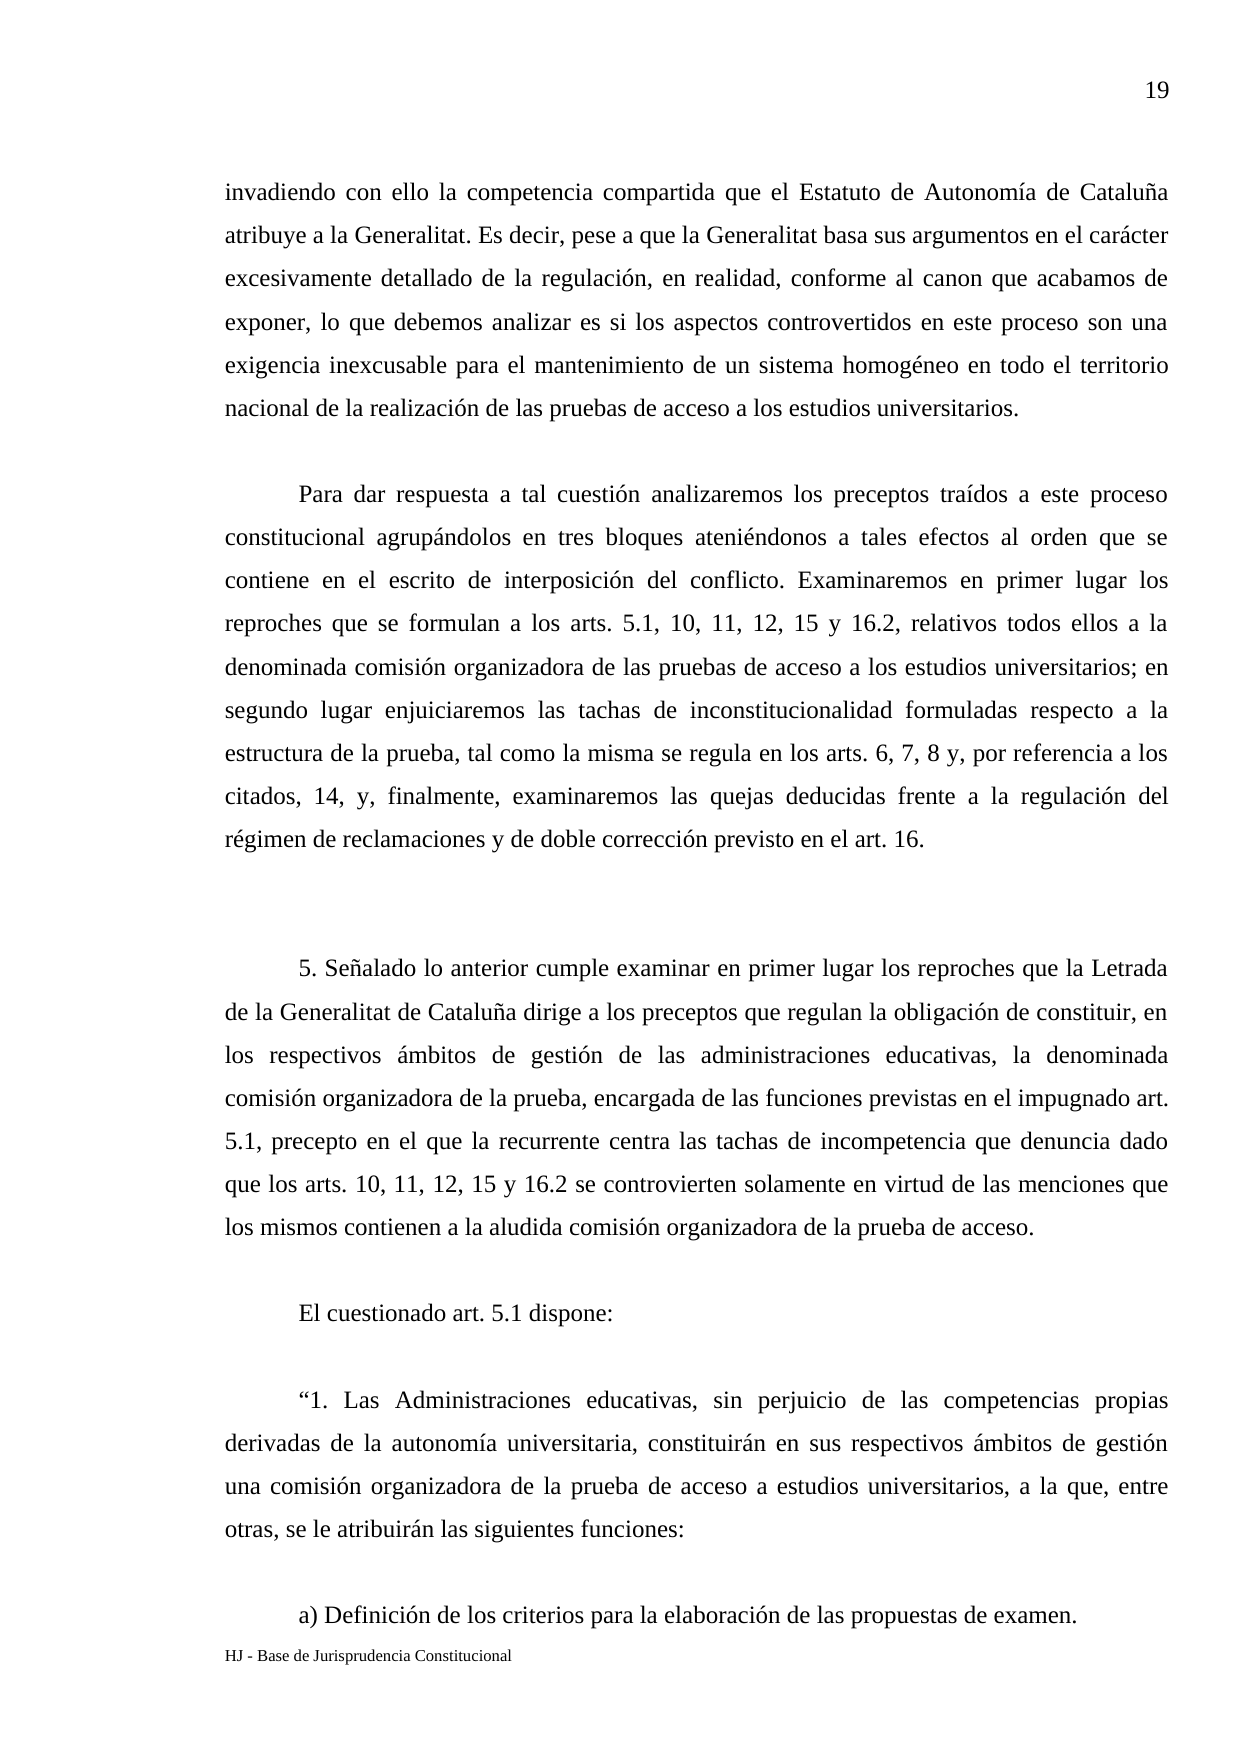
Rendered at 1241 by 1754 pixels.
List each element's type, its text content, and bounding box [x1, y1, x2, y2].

text El cuestionado art. 5.1 dispone: [224, 1298, 1169, 1327]
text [224, 177, 1169, 422]
text a) Definición de los criterios para la elaboración de las propuestas de examen. [224, 1600, 1169, 1629]
text 5. Señalado lo anterior cumple examinar en primer lugar los reproches que la Letrada de la Generalitat de Cataluña dirige a los preceptos que regulan la obligación de constituir, en los respectivos ámbitos de gestión de las administraciones educativas, la denominada comisión organizadora de la prueba, encargada de las funciones previstas en el impugnado art. 5.1, precepto en el que la recurrente centra las tachas de incompetencia que denuncia dado que los arts. 10, 11, 12, 15 y 16.2 se controvierten solamente en virtud de las menciones que los mismos contienen a la aludida comisión organizadora de la prueba de acceso. [224, 953, 1169, 1241]
text “1. Las Administraciones educativas, sin perjuicio de las competencias propias derivadas de la autonomía universitaria, constituirán en sus respectivos ámbitos de gestión una comisión organizadora de la prueba de acceso a estudios universitarios, a la que, entre otras, se le atribuirán las siguientes funciones: [224, 1385, 1169, 1543]
text Para dar respuesta a tal cuestión analizaremos los preceptos traídos a este proceso constitucional agrupándolos en tres bloques ateniéndonos a tales efectos al orden que se contiene en el escrito de interposición del conflicto. Examinaremos en primer lugar los reproches que se formulan a los arts. 5.1, 10, 11, 12, 15 y 16.2, relativos todos ellos a la denominada comisión organizadora de las pruebas de acceso a los estudios universitarios; en segundo lugar enjuiciaremos las tachas de inconstitucionalidad formuladas respecto a la estructura de la prueba, tal como la misma se regula en los arts. 6, 7, 8 y, por referencia a los citados, 14, y, finalmente, examinaremos las quejas deducidas frente a la regulación del régimen de reclamaciones y de doble corrección previsto en el art. 16. [224, 479, 1169, 853]
